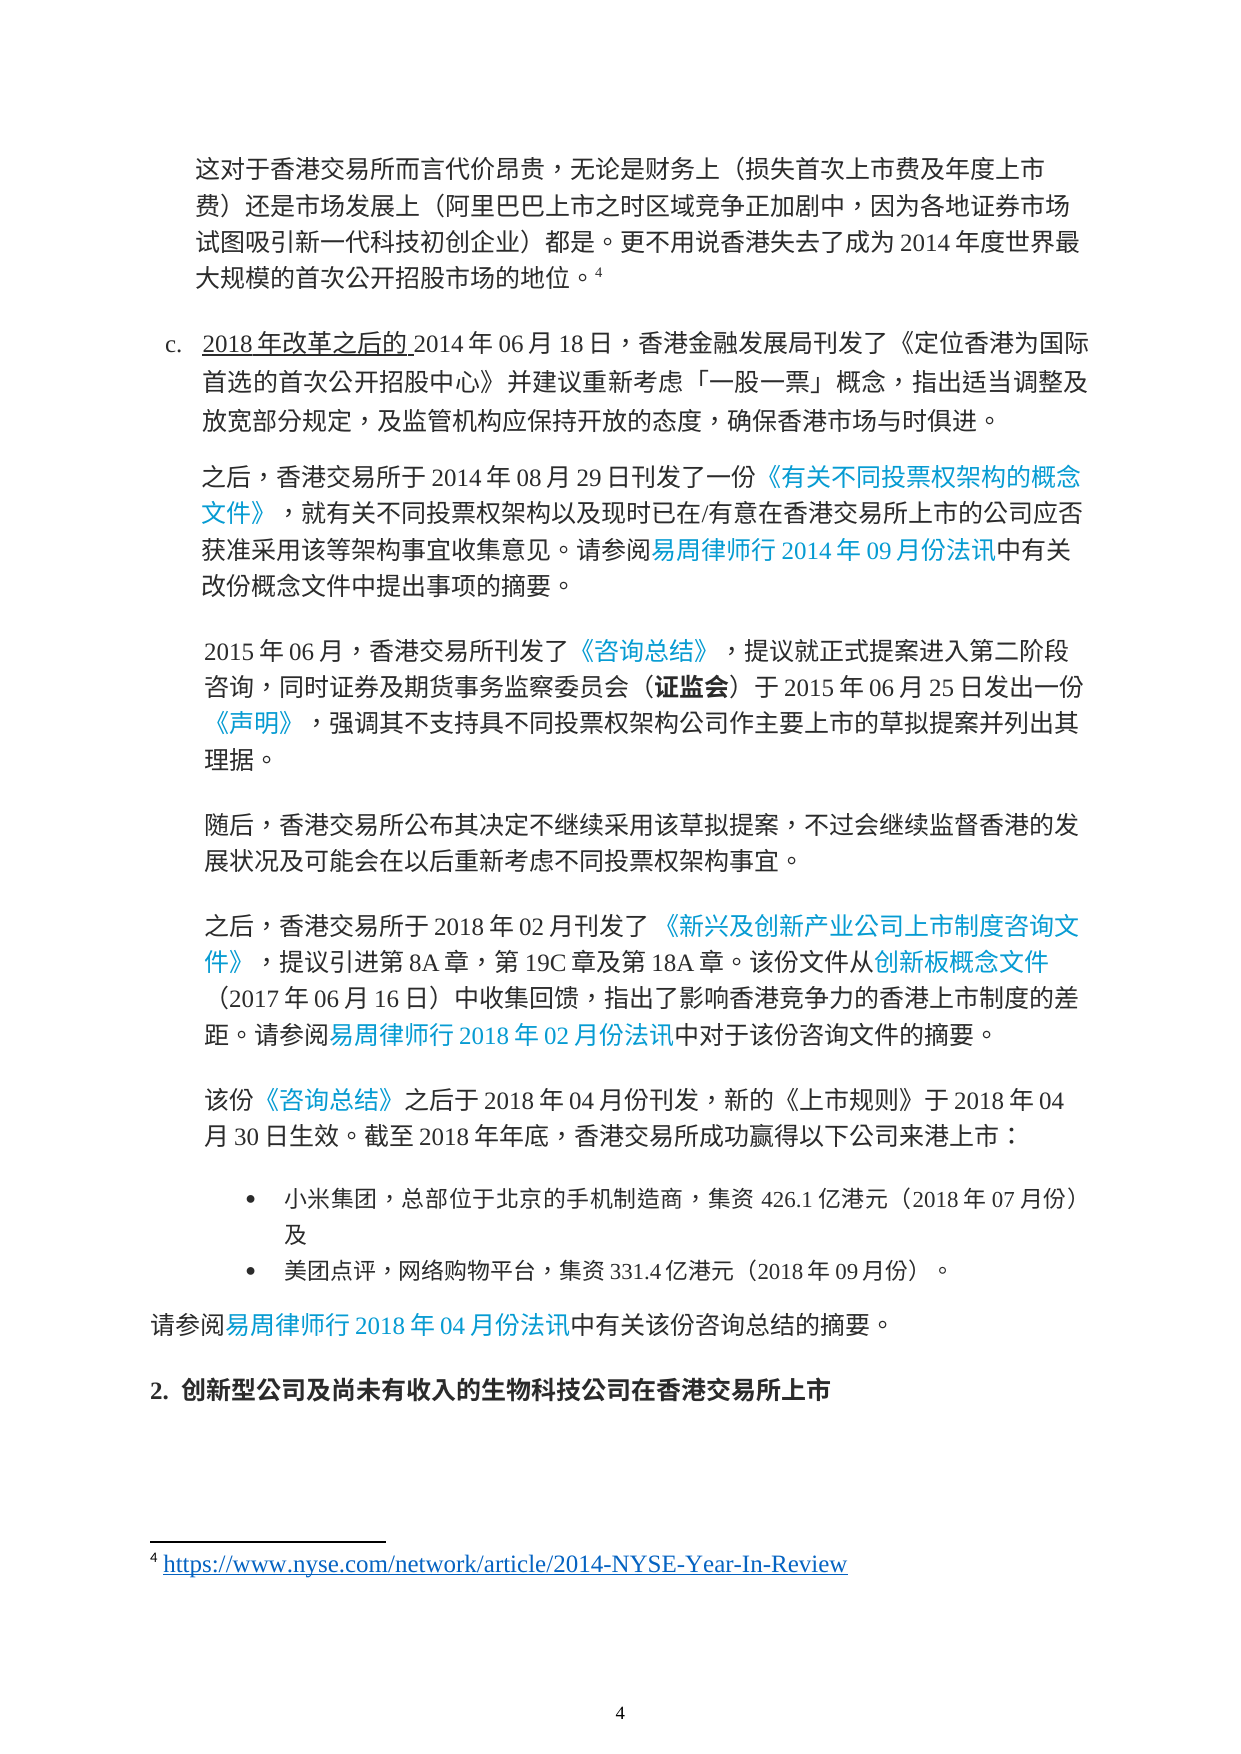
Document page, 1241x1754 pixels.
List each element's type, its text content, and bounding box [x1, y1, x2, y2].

list 2018年改革之后的 2014年06月18日，香港金融发展局刊发了《定位香港为国际首选的首次公开招股中心》并建议重新考虑「一股一票」概念，指出适当调整及放宽部分规定，及监管机构应保持开放的态度，确保香港市场与时俱进。 [165, 324, 1090, 438]
text 之后，香港交易所于2018年02月刊发了 《新兴及创新产业公司上市制度咨询文件》，提议引进第8A章，第19C章及第18A章。该份文件从创新板概念文件（2017年06月16日）中收集回馈，指出了影响香港竞争力的香港上市制度的差距。请参阅易周律师行2018年02月份法讯中对于该份咨询文件的摘要。 [204, 906, 1090, 1051]
text 这对于香港交易所而言代价昂贵，无论是财务上（损失首次上市费及年度上市费）还是市场发展上（阿里巴巴上市之时区域竞争正加剧中，因为各地证券市场试图吸引新一代科技初创企业）都是。更不用说香港失去了成为2014年度世界最大规模的首次公开招股市场的地位。 [195, 150, 1090, 295]
text 请参阅易周律师行2018年04月份法讯中有关该份咨询总结的摘要。 [150, 1306, 1090, 1342]
text 2015年06月，香港交易所刊发了《咨询总结》，提议就正式提案进入第二阶段咨询，同时证券及期货事务监察委员会（证监会）于2015年06月25日发出一份《声明》，强调其不支持具不同投票权架构公司作主要上市的草拟提案并列出其理据。 [204, 631, 1090, 776]
list 美团点评，网络购物平台，集资331.4亿港元（2018年09月份）。 [247, 1253, 1090, 1286]
list 小米集团，总部位于北京的手机制造商，集资426.1亿港元（2018年07月份）及 [247, 1181, 1090, 1250]
text 2. 创新型公司及尚未有收入的生物科技公司在香港交易所上市 [150, 1371, 1090, 1407]
text 该份《咨询总结》之后于2018年04月份刊发，新的《上市规则》于2018年04月30日生效。截至2018年年底，香港交易所成功赢得以下公司来港上市： [204, 1080, 1090, 1153]
picture [453, 1320, 459, 1328]
text 之后，香港交易所于2014年08月29日刊发了一份《有关不同投票权架构的概念文件》，就有关不同投票权架构以及现时已在/有意在香港交易所上市的公司应否获准采用该等架构事宜收集意见。请参阅易周律师行2014年09月份法讯中有关改份概念文件中提出事项的摘要。 [201, 458, 1090, 603]
text 随后，香港交易所公布其决定不继续采用该草拟提案，不过会继续监督香港的发展状况及可能会在以后重新考虑不同投票权架构事宜。 [204, 805, 1090, 878]
